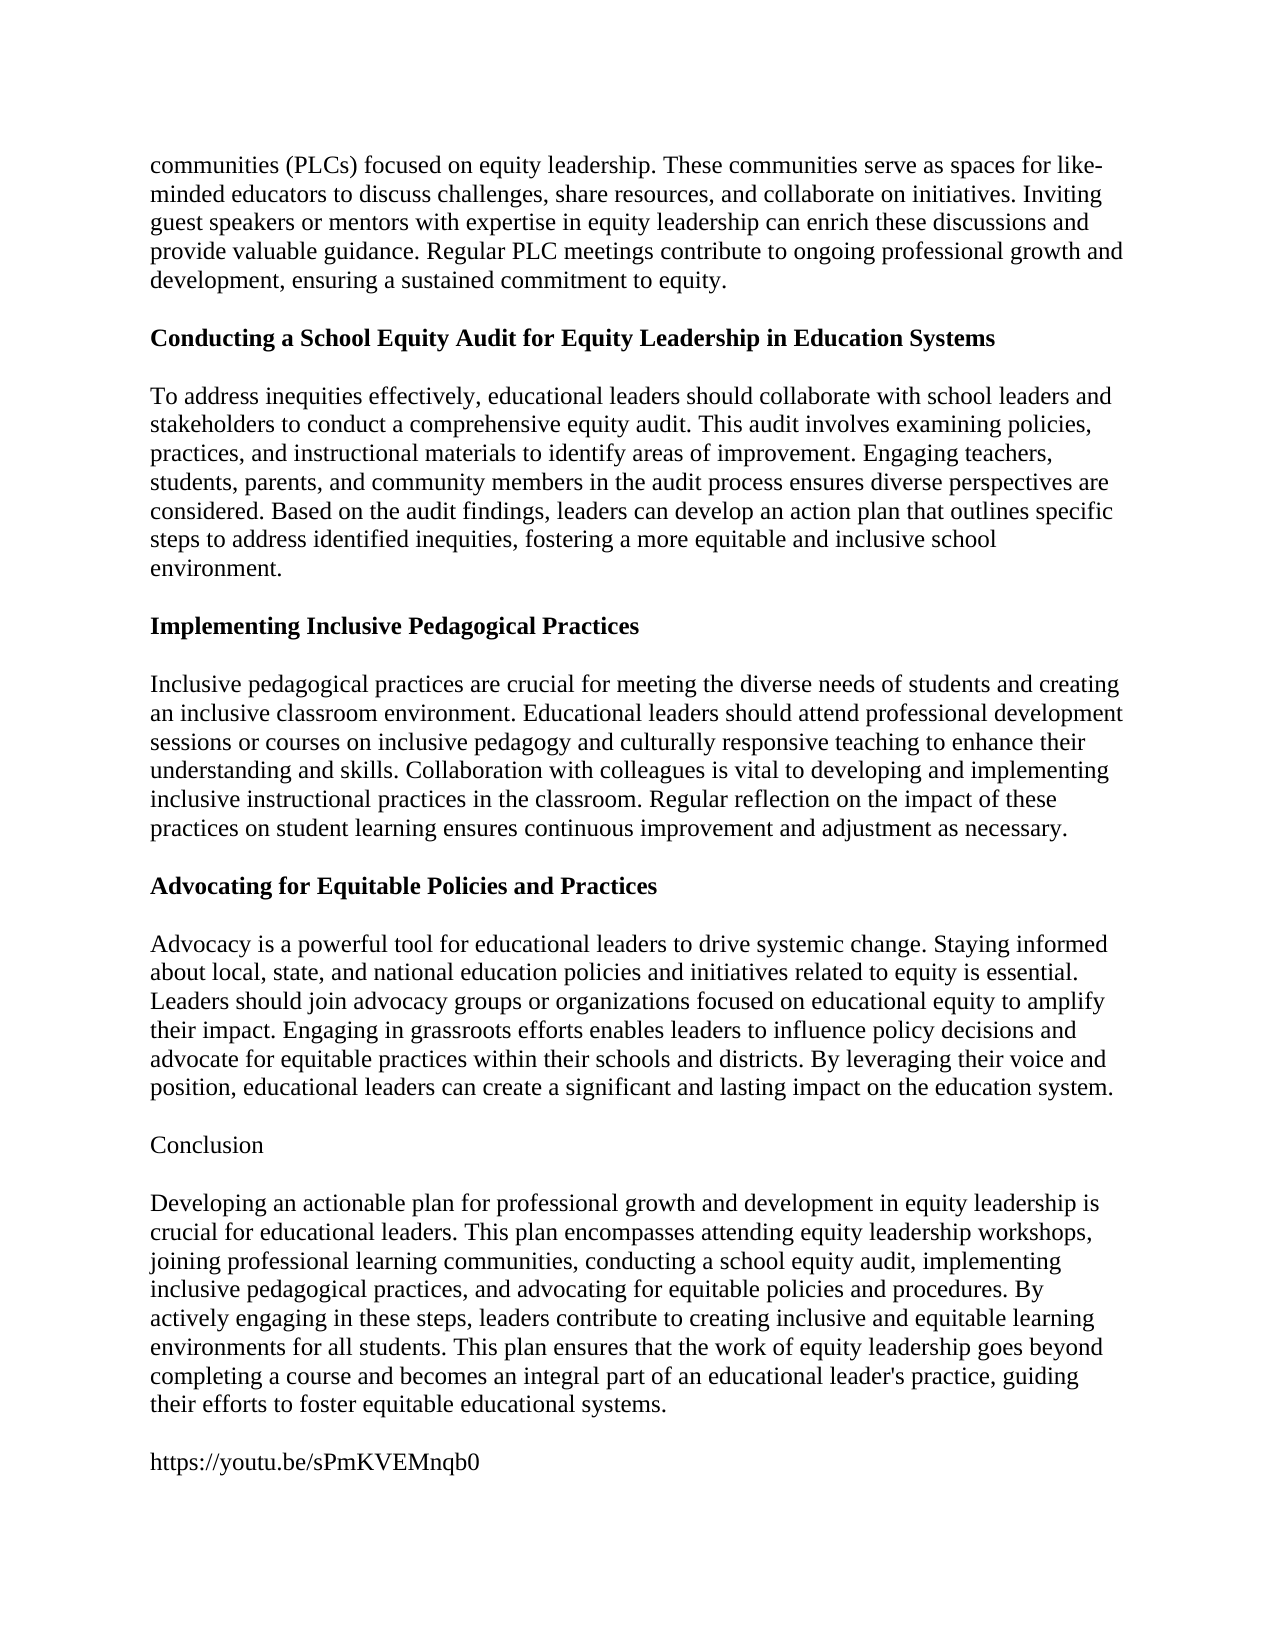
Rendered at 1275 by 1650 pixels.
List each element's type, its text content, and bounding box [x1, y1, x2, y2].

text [150, 150, 1125, 294]
text Developing an actionable plan for professional growth and development in equity leadership is crucial for educational leaders. This plan encompasses attending equity leadership workshops, joining professional learning communities, conducting a school equity audit, implementing inclusive pedagogical practices, and advocating for equitable policies and procedures. By actively engaging in these steps, leaders contribute to creating inclusive and equitable learning environments for all students. This plan ensures that the work of equity leadership goes beyond completing a course and becomes an integral part of an educational leader's practice, guiding their efforts to foster equitable educational systems. [150, 1188, 1125, 1418]
text Conducting a School Equity Audit for Equity Leadership in Education Systems [150, 323, 1125, 352]
text Inclusive pedagogical practices are crucial for meeting the diverse needs of students and creating an inclusive classroom environment. Educational leaders should attend professional development sessions or courses on inclusive pedagogy and culturally responsive teaching to enhance their understanding and skills. Collaboration with colleagues is vital to developing and implementing inclusive instructional practices in the classroom. Regular reflection on the impact of these practices on student learning ensures continuous improvement and adjustment as necessary. [150, 669, 1125, 842]
text Advocacy is a powerful tool for educational leaders to drive systemic change. Staying informed about local, state, and national education policies and initiatives related to equity is essential. Leaders should join advocacy groups or organizations focused on educational equity to amplify their impact. Engaging in grassroots efforts enables leaders to influence policy decisions and advocate for equitable practices within their schools and districts. By leveraging their voice and position, educational leaders can create a significant and lasting impact on the education system. [150, 929, 1125, 1101]
text To address inequities effectively, educational leaders should collaborate with school leaders and stakeholders to conduct a comprehensive equity audit. This audit involves examining policies, practices, and instructional materials to identify areas of improvement. Engaging teachers, students, parents, and community members in the audit process ensures diverse perspectives are considered. Based on the audit findings, leaders can develop an action plan that outlines specific steps to address identified inequities, fostering a more equitable and inclusive school environment. [150, 381, 1125, 582]
text Advocating for Equitable Policies and Practices [150, 871, 1125, 899]
text Implementing Inclusive Pedagogical Practices [150, 611, 1125, 640]
text https://youtu.be/sPmKVEMnqb0 [150, 1447, 1125, 1476]
text Conclusion [150, 1130, 1125, 1159]
